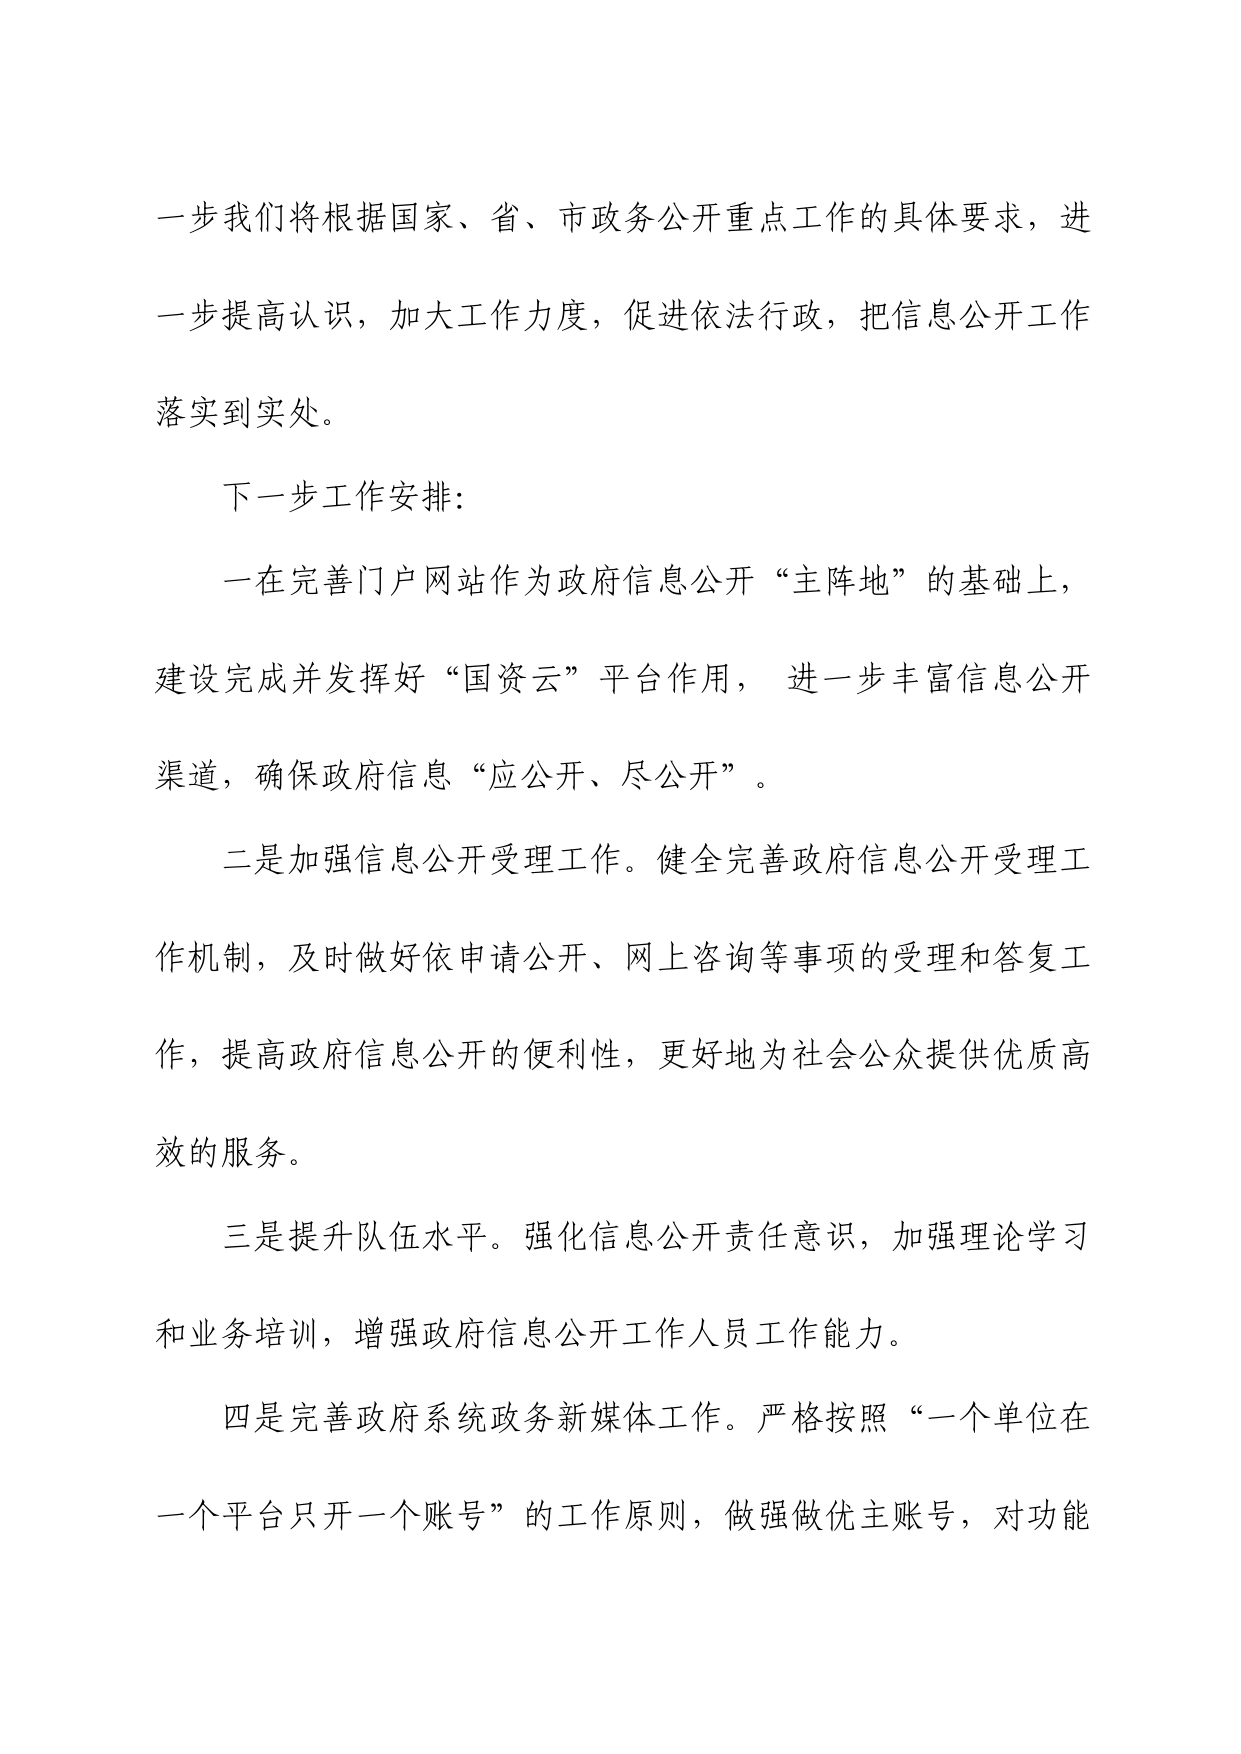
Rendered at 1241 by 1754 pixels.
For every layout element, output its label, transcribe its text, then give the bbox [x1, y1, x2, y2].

text 一在完善门户网站作为政府信息公开“主阵地”的基础上，建设完成并发挥好“国资云”平台作用， 进一步丰富信息公开渠道，确保政府信息“应公开、尽公开”。 [153, 546, 1093, 806]
text 下一步工作安排： [153, 462, 1093, 527]
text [153, 183, 1093, 443]
text 二是加强信息公开受理工作。健全完善政府信息公开受理工作机制，及时做好依申请公开、网上咨询等事项的受理和答复工作，提高政府信息公开的便利性，更好地为社会公众提供优质高效的服务。 [153, 825, 1093, 1182]
text 三是提升队伍水平。强化信息公开责任意识，加强理论学习和业务培训，增强政府信息公开工作人员工作能力。 [153, 1201, 1093, 1364]
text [153, 1383, 1093, 1545]
